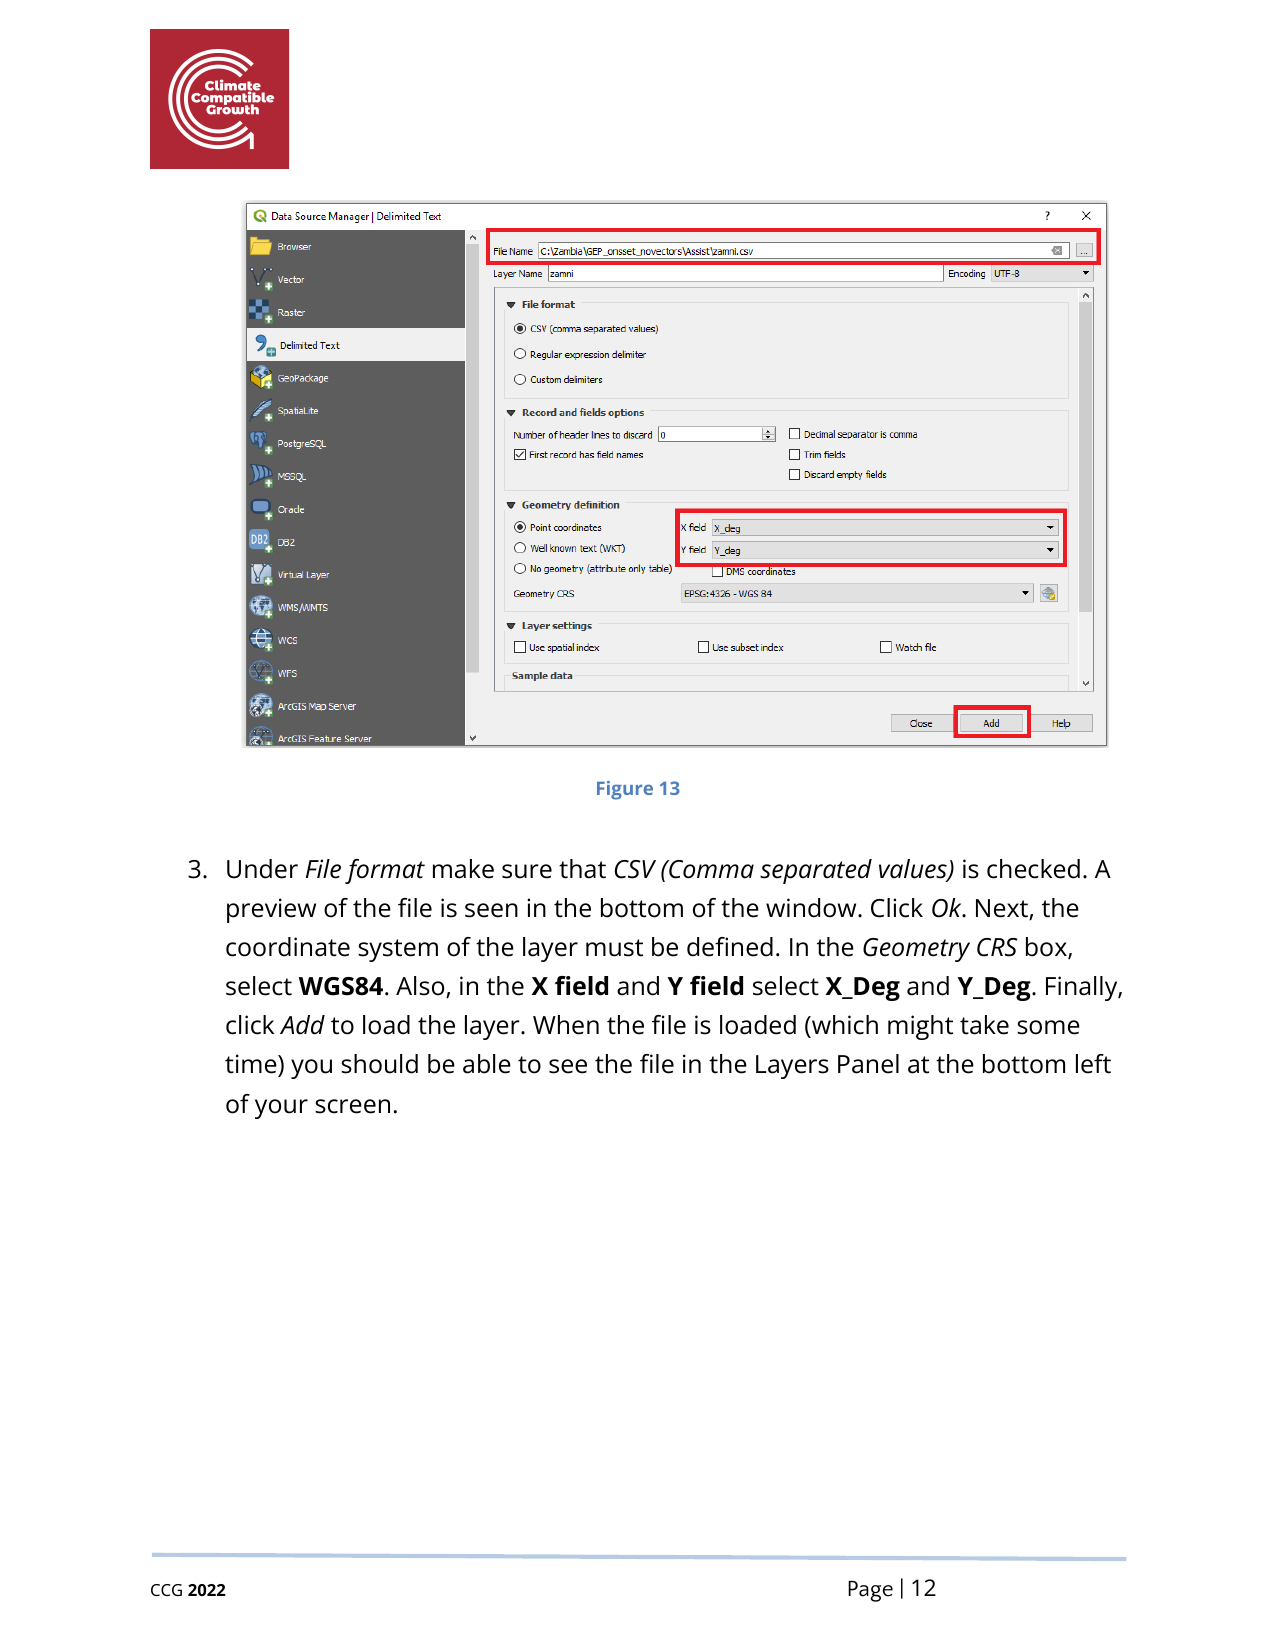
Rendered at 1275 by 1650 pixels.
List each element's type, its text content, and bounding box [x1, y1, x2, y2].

picture [150, 29, 290, 169]
list Under File format make sure that CSV (Comma separated values) is checked. A preview of the file is seen in the bottom of the window. Click Ok. Next, the coordinate system of the layer must be defined. In the Geometry CRS box, select WGS84. Also, in the X field and Y field select X_Deg and Y_Deg. Finally, click Add to load the layer. When the file is loaded (which might take some time) you should be able to see the file in the Layers Panel at the bottom left of your screen. [187, 851, 1125, 1156]
text Figure 13 [150, 775, 1125, 801]
picture [241, 200, 1109, 748]
